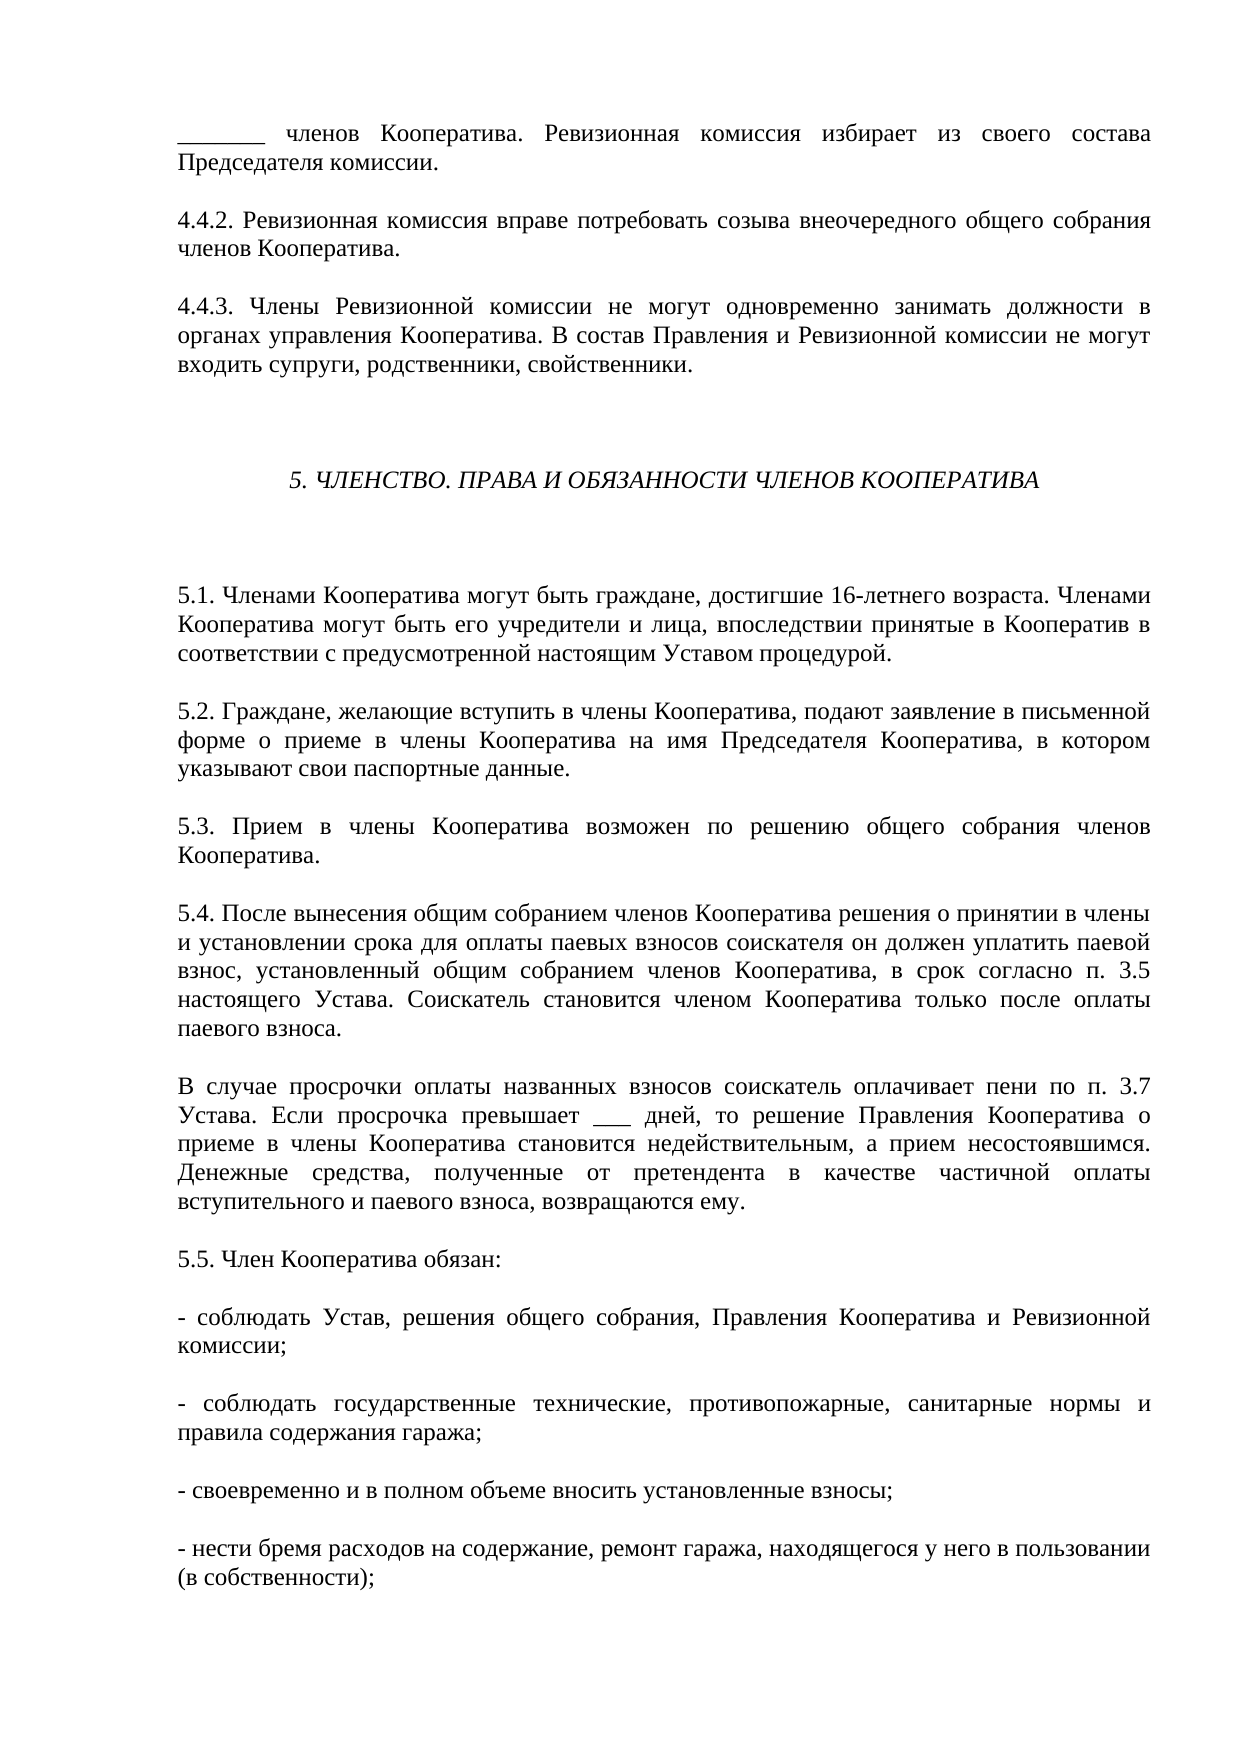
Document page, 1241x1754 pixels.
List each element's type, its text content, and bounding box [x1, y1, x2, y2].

text 4.4.3. Члены Ревизионной комиссии не могут одновременно занимать должности в органах управления Кооператива. В состав Правления и Ревизионной комиссии не могут входить супруги, родственники, свойственники. [177, 291, 1152, 378]
text 5.3. Прием в члены Кооператива возможен по решению общего собрания членов Кооператива. [177, 811, 1152, 869]
text В случае просрочки оплаты названных взносов соискатель оплачивает пени по п. 3.7 Устава. Если просрочка превышает ___ дней, то решение Правления Кооператива о приеме в члены Кооператива становится недействительным, а прием несостоявшимся. Денежные средства, полученные от претендента в качестве частичной оплаты вступительного и паевого взноса, возвращаются ему. [177, 1071, 1152, 1215]
text 4.4.2. Ревизионная комиссия вправе потребовать созыва внеочередного общего собрания членов Кооператива. [177, 205, 1152, 262]
text 5.2. Граждане, желающие вступить в члены Кооператива, подают заявление в письменной форме о приеме в члены Кооператива на имя Председателя Кооператива, в котором указывают свои паспортные данные. [177, 696, 1152, 782]
text 5.4. После вынесения общим собранием членов Кооператива решения о принятии в члены и установлении срока для оплаты паевых взносов соискателя он должен уплатить паевой взнос, установленный общим собранием членов Кооператива, в срок согласно п. 3.5 настоящего Устава. Соискатель становится членом Кооператива только после оплаты паевого взноса. [177, 898, 1152, 1042]
text 5. ЧЛЕНСТВО. ПРАВА И ОБЯЗАННОСТИ ЧЛЕНОВ КООПЕРАТИВА [177, 465, 1152, 493]
text - соблюдать государственные технические, противопожарные, санитарные нормы и правила содержания гаража; [177, 1388, 1152, 1446]
text 5.5. Член Кооператива обязан: [177, 1244, 1152, 1273]
text - своевременно и в полном объеме вносить установленные взносы; [177, 1475, 1152, 1504]
text - нести бремя расходов на содержание, ремонт гаража, находящегося у него в пользовании (в собственности); [177, 1533, 1152, 1591]
text 5.1. Членами Кооператива могут быть граждане, достигшие 16-летнего возраста. Членами Кооператива могут быть его учредители и лица, впоследствии принятые в Кооператив в соответствии с предусмотренной настоящим Уставом процедурой. [177, 581, 1152, 667]
text - соблюдать Устав, решения общего собрания, Правления Кооператива и Ревизионной комиссии; [177, 1302, 1152, 1359]
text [177, 118, 1152, 176]
